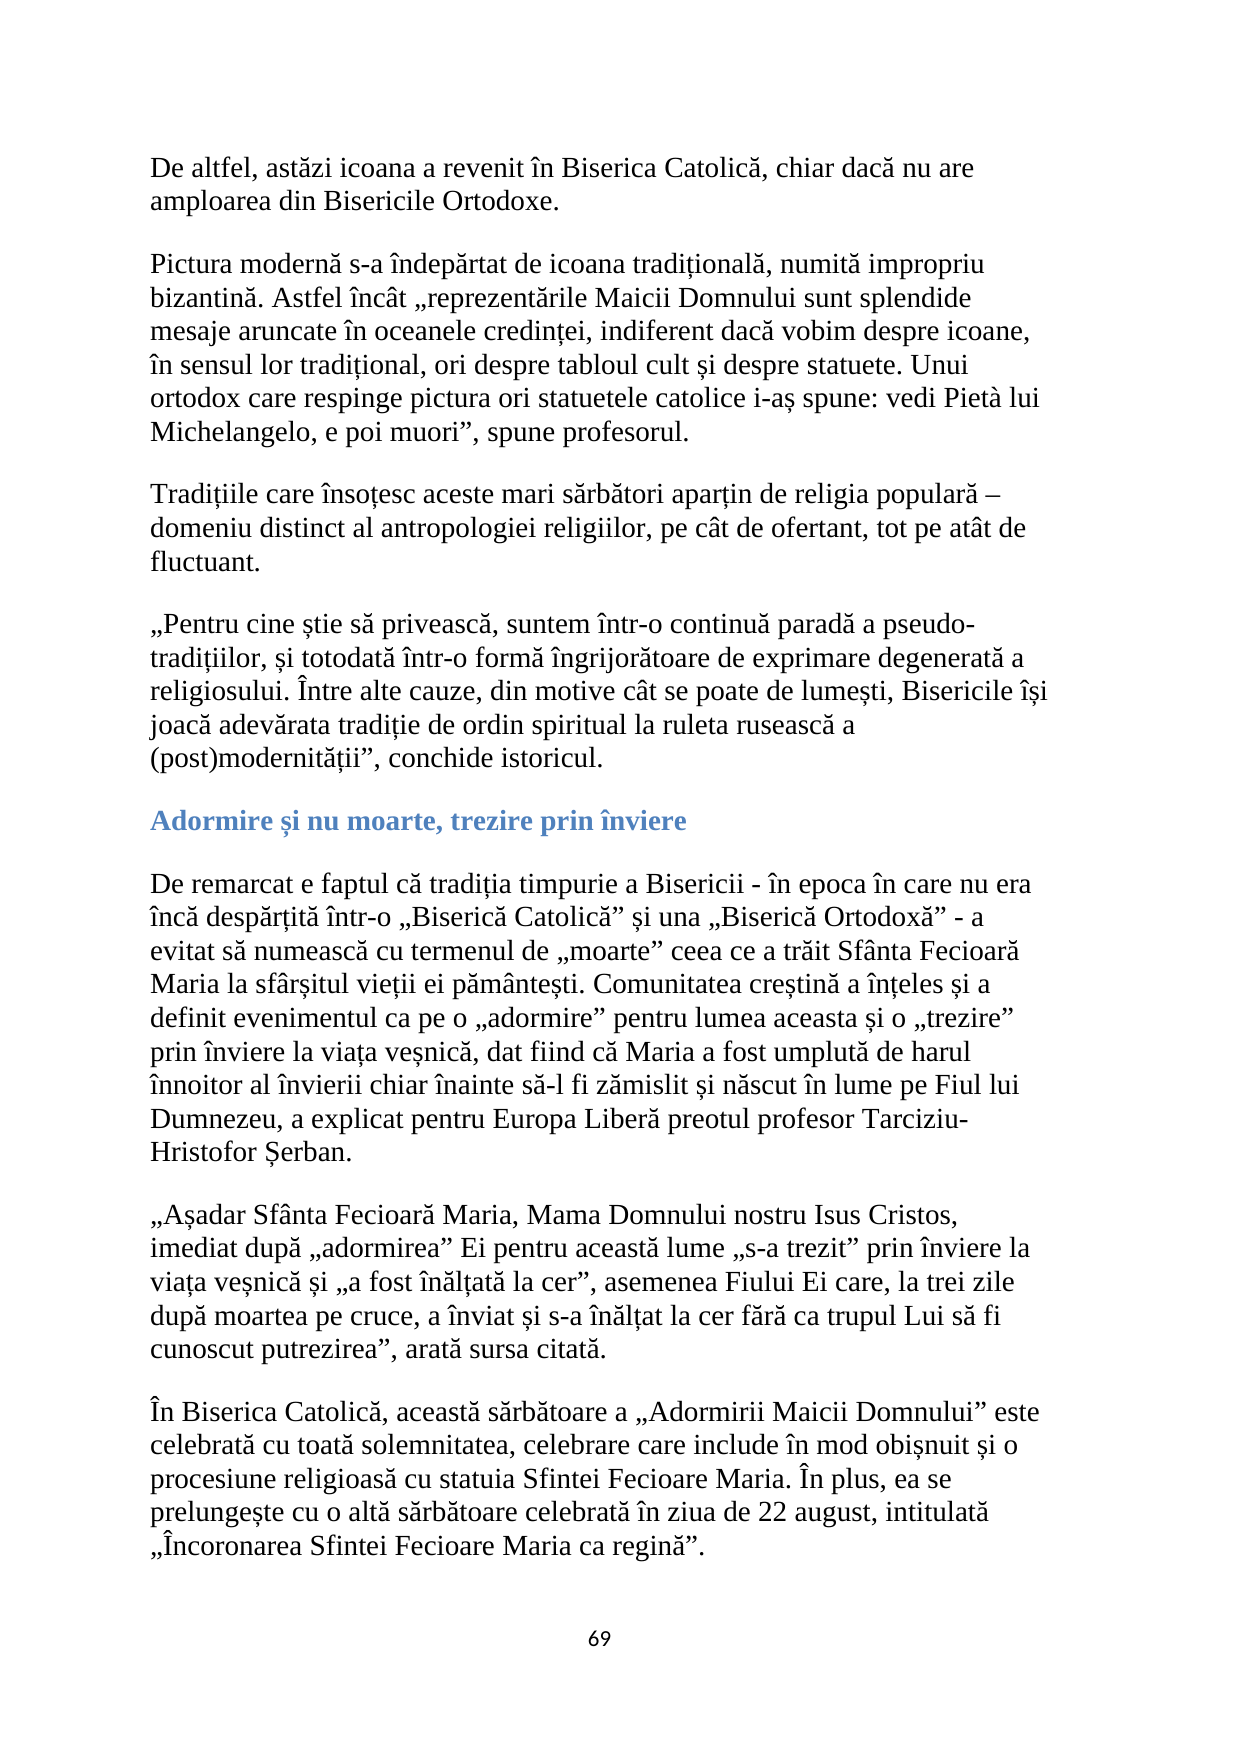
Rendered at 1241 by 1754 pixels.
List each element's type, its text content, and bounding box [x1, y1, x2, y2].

subtitle Adormire și nu moarte, trezire prin înviere [150, 803, 1048, 837]
text „Pentru cine știe să privească, suntem într-o continuă paradă a pseudo-tradițiilor, și totodată într-o formă îngrijorătoare de exprimare degenerată a religiosului. Între alte cauze, din motive cât se poate de lumești, Bisericile își joacă adevărata tradiție de ordin spiritual la ruleta rusească a (post)modernității”, conchide istoricul. [150, 606, 1048, 774]
text Pictura modernă s-a îndepărtat de icoana tradițională, numită impropriu bizantină. Astfel încât „reprezentările Maicii Domnului sunt splendide mesaje aruncate în oceanele credinței, indiferent dacă vobim despre icoane, în sensul lor tradițional, ori despre tabloul cult și despre statuete. Unui ortodox care respinge pictura ori statuetele catolice i-aș spune: vedi Pietà lui Michelangelo, e poi muori”, spune profesorul. [150, 246, 1048, 447]
text De altfel, astăzi icoana a revenit în Biserica Catolică, chiar dacă nu are amploarea din Bisericile Ortodoxe. [150, 150, 1048, 217]
text Tradițiile care însoțesc aceste mari sărbători aparțin de religia populară – domeniu distinct al antropologiei religiilor, pe cât de ofertant, tot pe atât de fluctuant. [150, 477, 1048, 577]
text „Așadar Sfânta Fecioară Maria, Mama Domnului nostru Isus Cristos, imediat după „adormirea” Ei pentru această lume „s-a trezit” prin înviere la viața veșnică și „a fost înălțată la cer”, asemenea Fiului Ei care, la trei zile după moartea pe cruce, a înviat și s-a înălțat la cer fără ca trupul Lui să fi cunoscut putrezirea”, arată sursa citată. [150, 1197, 1048, 1365]
text De remarcat e faptul că tradiția timpurie a Bisericii - în epoca în care nu era încă despărțită într-o „Biserică Catolică” și una „Biserică Ortodoxă” - a evitat să numească cu termenul de „moarte” ceea ce a trăit Sfânta Fecioară Maria la sfârșitul vieții ei pământești. Comunitatea creștină a înțeles și a definit evenimentul ca pe o „adormire” pentru lumea aceasta și o „trezire” prin înviere la viața veșnică, dat fiind că Maria a fost umplută de harul înnoitor al învierii chiar înainte să-l fi zămislit și născut în lume pe Fiul lui Dumnezeu, a explicat pentru Europa Liberă preotul profesor Tarciziu-Hristofor Șerban. [150, 866, 1048, 1168]
text În Biserica Catolică, această sărbătoare a „Adormirii Maicii Domnului” este celebrată cu toată solemnitatea, celebrare care include în mod obișnuit și o procesiune religioasă cu statuia Sfintei Fecioare Maria. În plus, ea se prelungește cu o altă sărbătoare celebrată în ziua de 22 august, intitulată „Încoronarea Sfintei Fecioare Maria ca regină”. [150, 1394, 1048, 1562]
